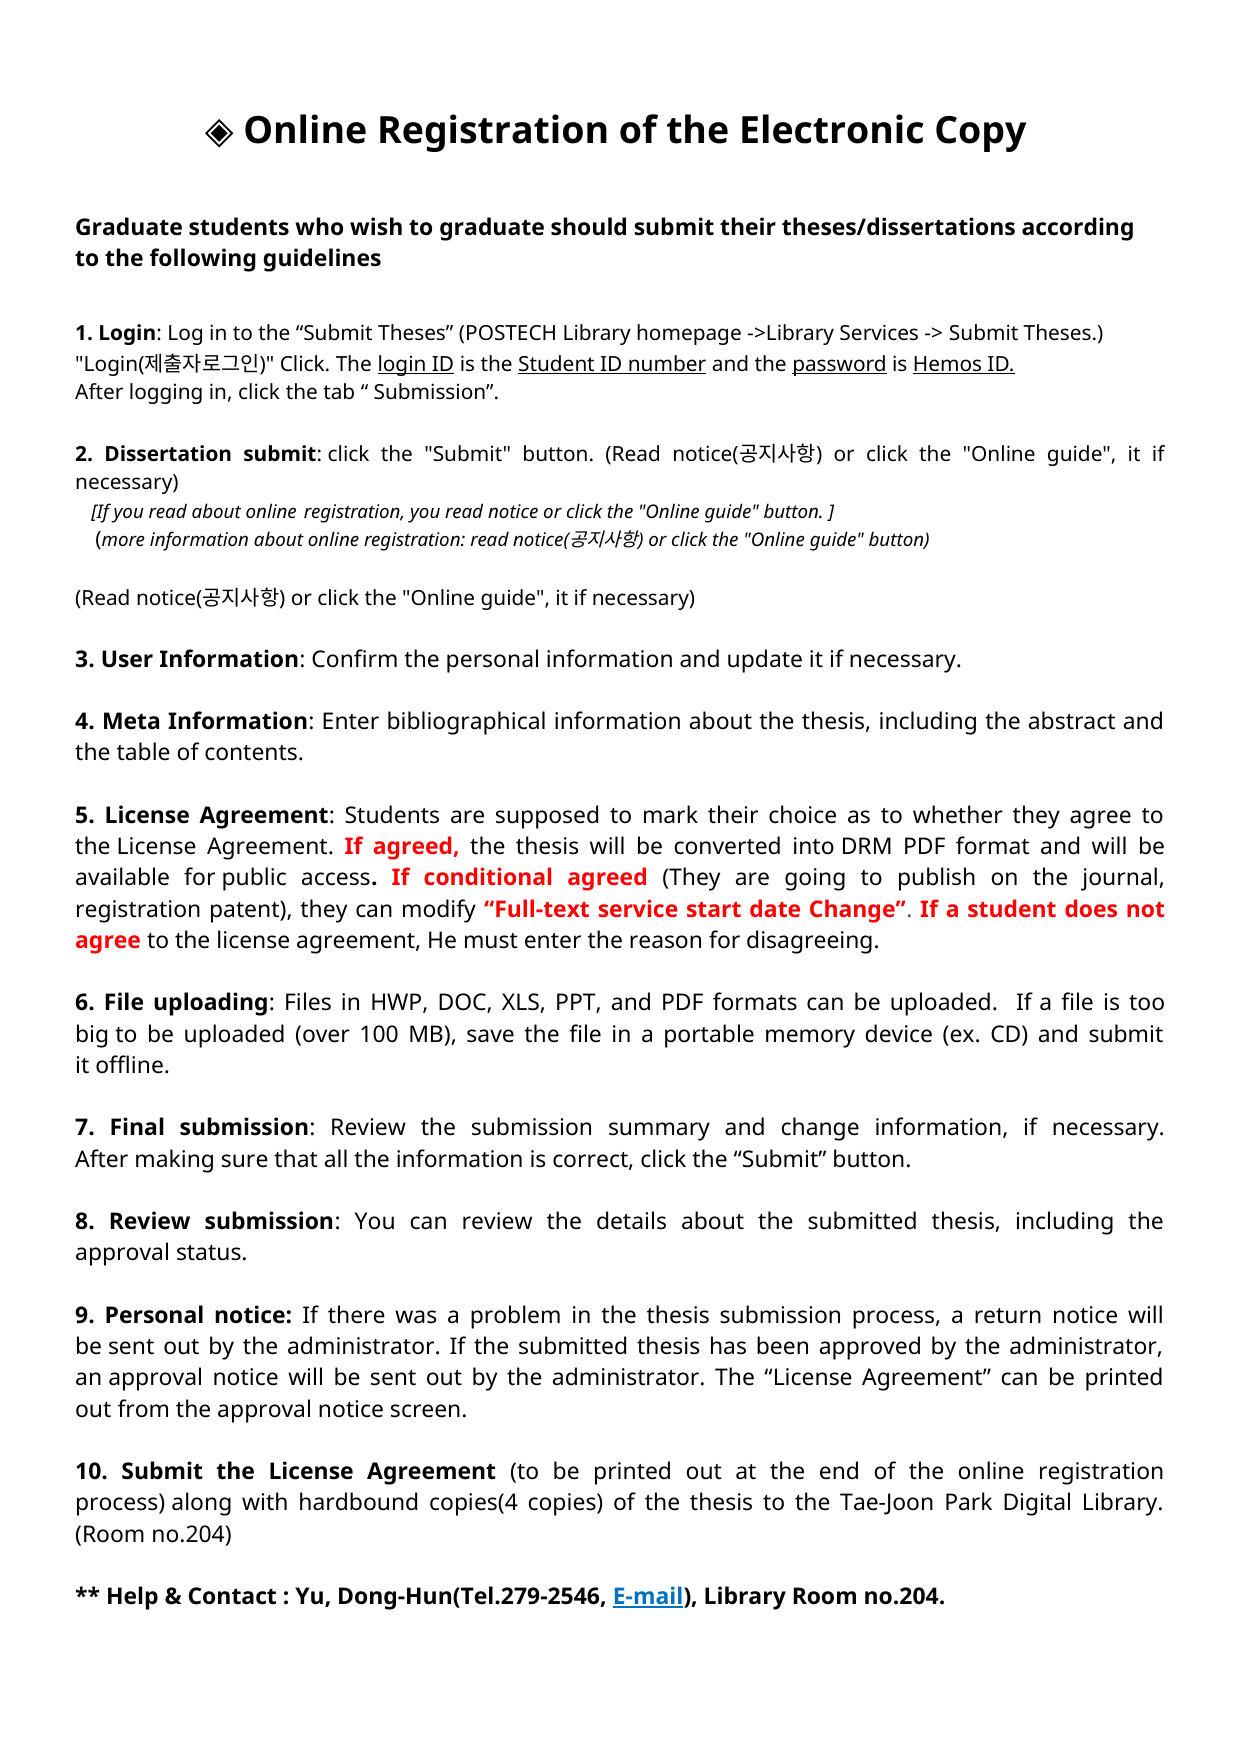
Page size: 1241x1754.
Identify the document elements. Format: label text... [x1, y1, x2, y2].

text 2. Dissertation submit: click the "Submit" button. (Read notice(공지사항) or click the "Online guide", it if necessary) [If you read about online registration, you read notice or click the "Online guide" button. ] [75, 406, 1165, 524]
text Graduate students who wish to graduate should submit their theses/dissertations according to the following guidelines [75, 211, 1165, 273]
text (Read notice(공지사항) or click the "Online guide", it if necessary) 3. User Information: Confirm the personal information and update it if necessary. 4. Meta Information: Enter bibliographical information about the thesis, including the abstract and the table of contents. 5. License Agreement: Students are supposed to mark their choice as to whether they agree to the License Agreement. If agreed, the thesis will be converted into DRM PDF format and will be available for public access. If conditional agreed (They are going to publish on the journal, registration patent), they can modify “Full-text service start date Change”. If a student does not agree to the license agreement, He must enter the reason for disagreeing. 6. File uploading: Files in HWP, DOC, XLS, PPT, and PDF formats can be uploaded. If a file is too big to be uploaded (over 100 MB), save the file in a portable memory device (ex. CD) and submit it offline. 7. Final submission: Review the submission summary and change information, if necessary. After making sure that all the information is correct, click the “Submit” button. 8. Review submission: You can review the details about the submitted thesis, including the approval status. 9. Personal notice: If there was a problem in the thesis submission process, a return notice will be sent out by the administrator. If the submitted thesis has been approved by the administrator, an approval notice will be sent out by the administrator. The “License Agreement” can be printed out from the approval notice screen. 10. Submit the License Agreement (to be printed out at the end of the online registration process) along with hardbound copies(4 copies) of the thesis to the Tae-Joon Park Digital Library.(Room no.204) ** Help & Contact : Yu, Dong-Hun(Tel.279-2546, E-mail), Library Room no.204. [75, 581, 1165, 1611]
text 1. Login: Log in to the “Submit Theses” (POSTECH Library homepage ->Library Services -> Submit Theses.) "Login(제출자로그인)" Click. The login ID is the Student ID number and the password is Hemos ID. [75, 287, 1165, 377]
text After logging in, click the tab “ Submission”. [75, 377, 1165, 406]
text ◈ Online Registration of the Electronic Copy [75, 103, 1165, 183]
text (more information about online registration: read notice(공지사항) or click the "Online guide" button) [75, 524, 1165, 581]
